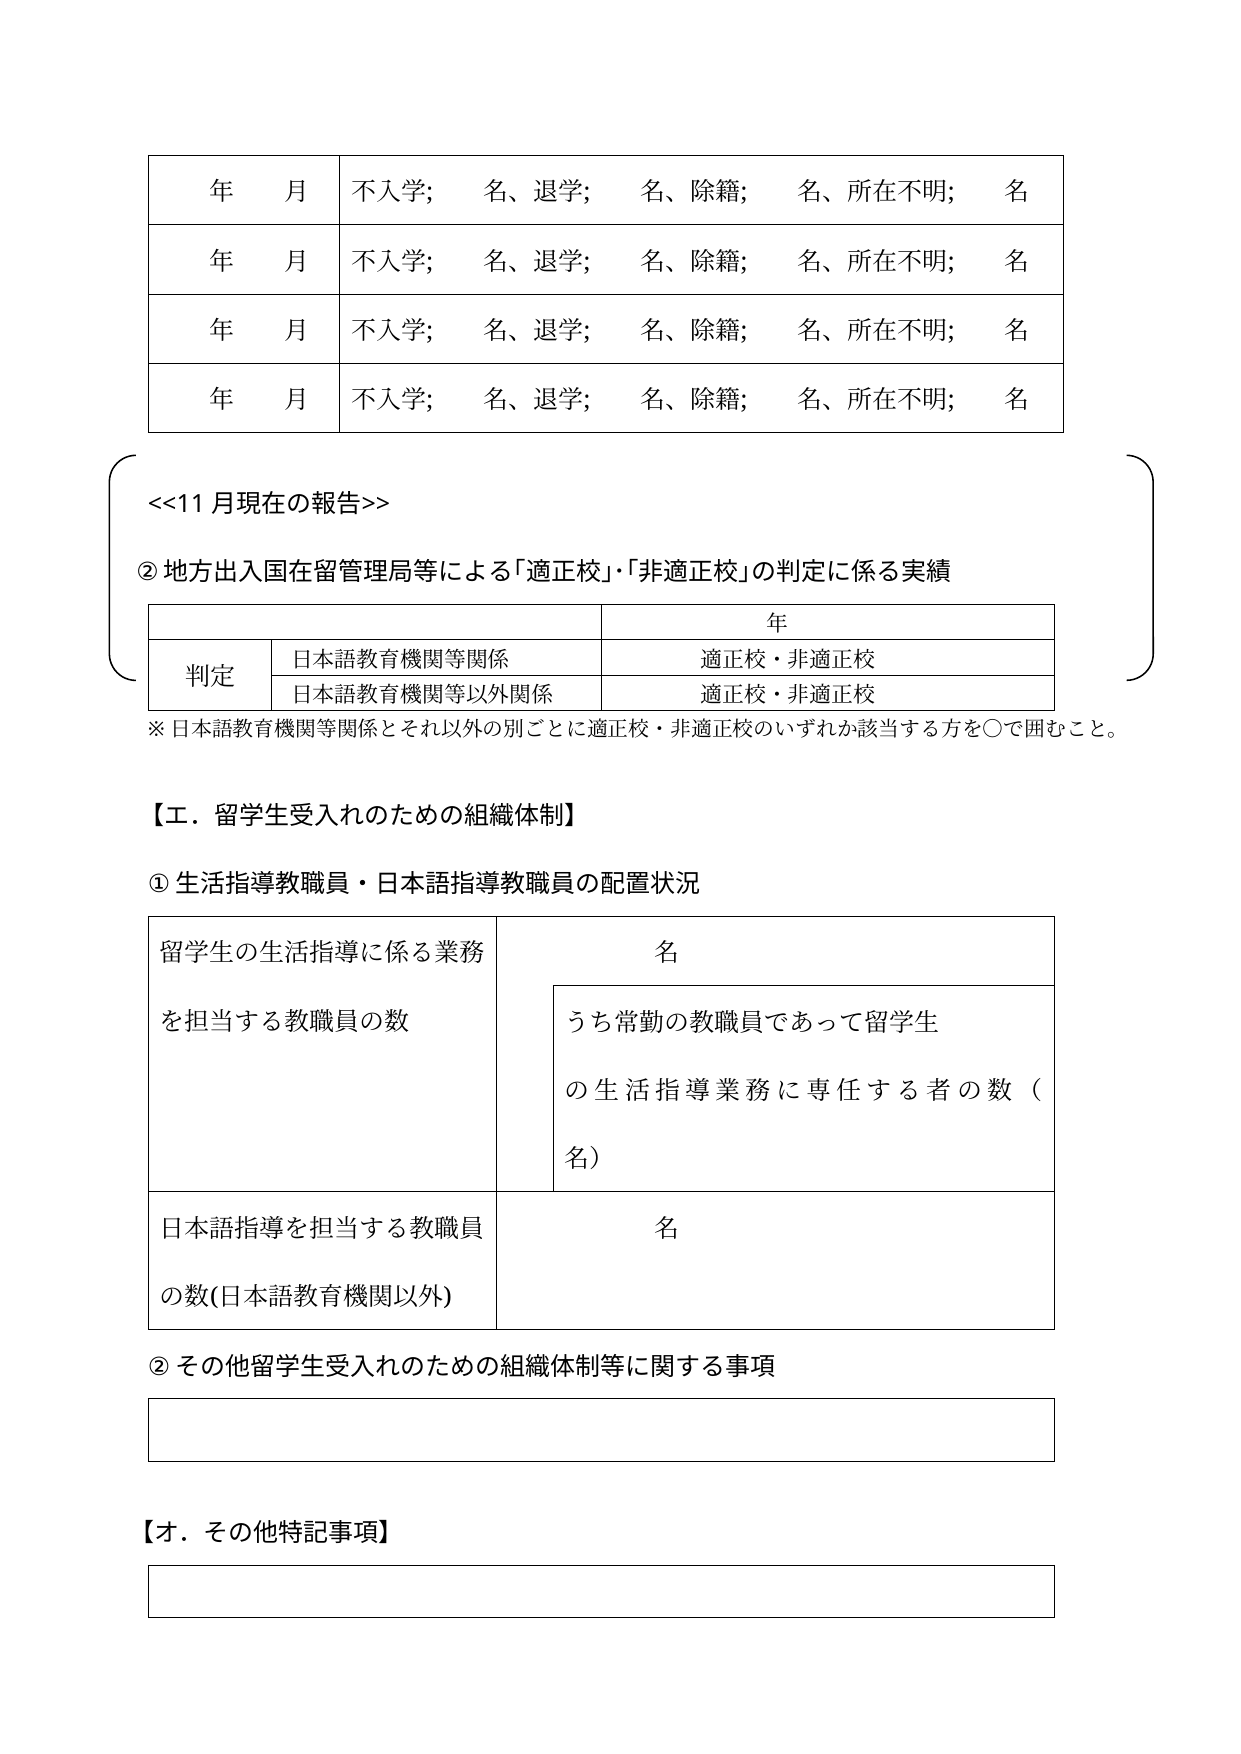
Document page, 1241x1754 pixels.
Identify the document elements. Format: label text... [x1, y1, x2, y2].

table_cell 適正校・非適正校 [602, 676, 1054, 710]
table_cell 名 [497, 1192, 1054, 1329]
table_cell 年 月 [149, 295, 339, 363]
table_cell 年 月 [149, 156, 339, 224]
table_header 名 [497, 917, 1054, 985]
text 【エ．留学生受入れのための組織体制】 [139, 779, 1092, 847]
table_cell 不入学; 名、退学; 名、除籍; 名、所在不明; 名 [340, 225, 1063, 293]
table_header [149, 1566, 1054, 1617]
table_cell 年 月 [149, 225, 339, 293]
table_cell 不入学; 名、退学; 名、除籍; 名、所在不明; 名 [340, 295, 1063, 363]
text <<11 月現在の報告>> [148, 467, 1092, 536]
table_cell 判定 [149, 640, 271, 710]
text 【オ．その他特記事項】 [129, 1496, 1092, 1565]
text ②その他留学生受入れのための組織体制等に関する事項 [148, 1330, 1092, 1398]
table_cell 不入学; 名、退学; 名、除籍; 名、所在不明; 名 [340, 156, 1063, 224]
table_cell 日本語教育機関等以外関係 [272, 676, 601, 710]
table_header [149, 1399, 1054, 1461]
text ②地方出入国在留管理局等による｢適正校｣･｢非適正校｣の判定に係る実績 [129, 536, 1092, 604]
table_cell [497, 985, 553, 1191]
table_cell 日本語教育機関等関係 [272, 640, 601, 674]
table_header 留学生の生活指導に係る業務 を担当する教職員の数 [149, 917, 496, 1191]
text ※ 日本語教育機関等関係とそれ以外の別ごとに適正校・非適正校のいずれか該当する方を○で囲むこと。 [148, 711, 1167, 745]
table_cell 年 月 [149, 364, 339, 432]
table_header 年 [602, 605, 1054, 639]
table_header [149, 605, 601, 639]
table_cell 日本語指導を担当する教職員 の数(日本語教育機関以外) [149, 1192, 496, 1329]
text ①生活指導教職員・日本語指導教職員の配置状況 [148, 847, 1092, 916]
table_cell うち常勤の教職員であって留学生 の生活指導業務に専任する者の数（ 名） [554, 986, 1054, 1191]
table_cell 適正校・非適正校 [602, 640, 1054, 674]
table_cell 不入学; 名、退学; 名、除籍; 名、所在不明; 名 [340, 364, 1063, 432]
